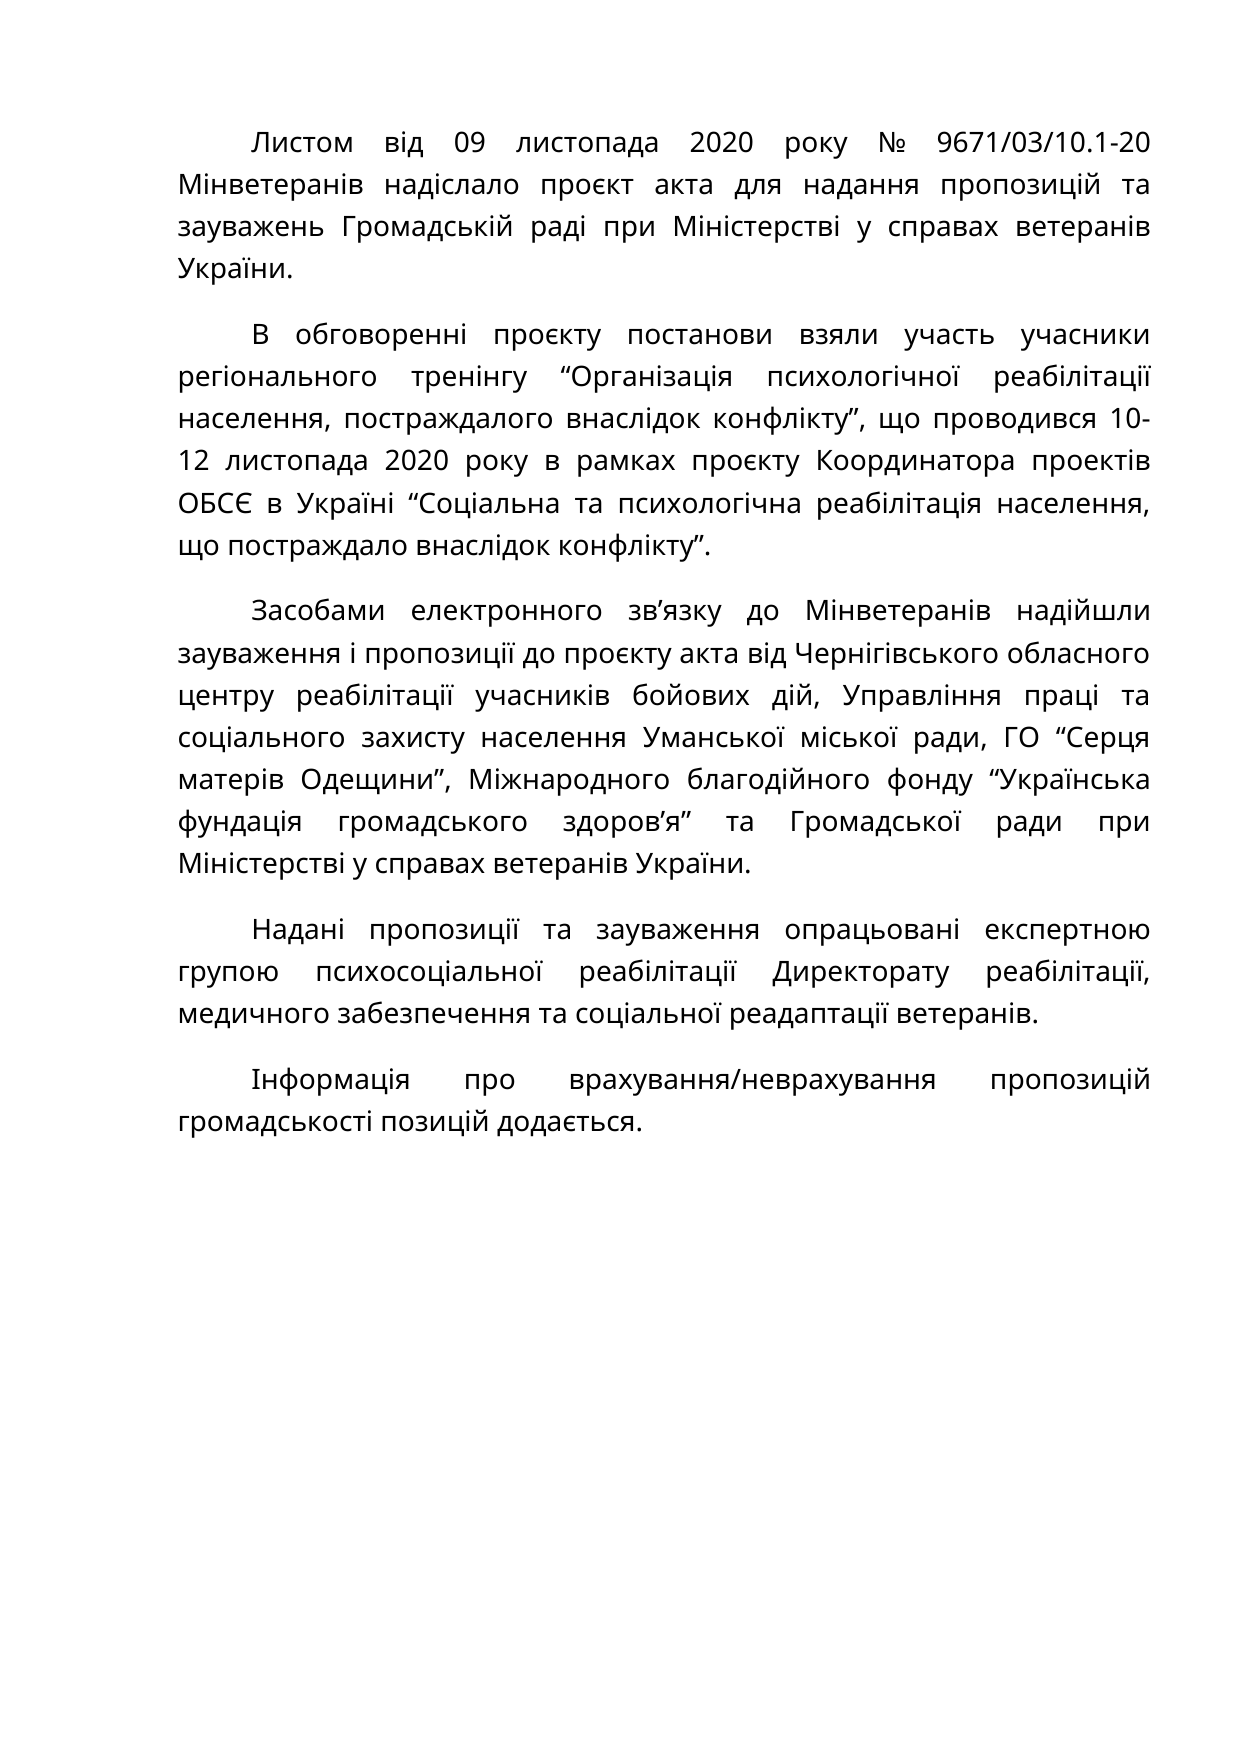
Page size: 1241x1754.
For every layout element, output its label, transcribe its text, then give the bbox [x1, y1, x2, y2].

text Інформація про врахування/неврахування пропозицій громадськості позицій додається. [177, 1056, 1152, 1140]
text В обговоренні проєкту постанови взяли участь учасники регіонального тренінгу “Організація психологічної реабілітації населення, постраждалого внаслідок конфлікту”, що проводився 10-12 листопада 2020 року в рамках проєкту Координатора проектів ОБСЄ в Україні “Соціальна та психологічна реабілітація населення, що постраждало внаслідок конфлікту”. [177, 310, 1152, 563]
text Надані пропозиції та зауваження опрацьовані експертною групою психосоціальної реабілітації Директорату реабілітації, медичного забезпечення та соціальної реадаптації ветеранів. [177, 906, 1152, 1032]
text Засобами електронного зв’язку до Мінветеранів надійшли зауваження і пропозиції до проєкту акта від Чернігівського обласного центру реабілітації учасників бойових дій, Управління праці та соціального захисту населення Уманської міської ради, ГО “Серця матерів Одещини”, Міжнародного благодійного фонду “Українська фундація громадського здоров’я” та Громадської ради при Міністерстві у справах ветеранів України. [177, 587, 1152, 882]
text Листом від 09 листопада 2020 року № 9671/03/10.1-20 Мінветеранів надіслало проєкт акта для надання пропозицій та зауважень Громадській раді при Міністерстві у справах ветеранів України. [177, 118, 1152, 287]
